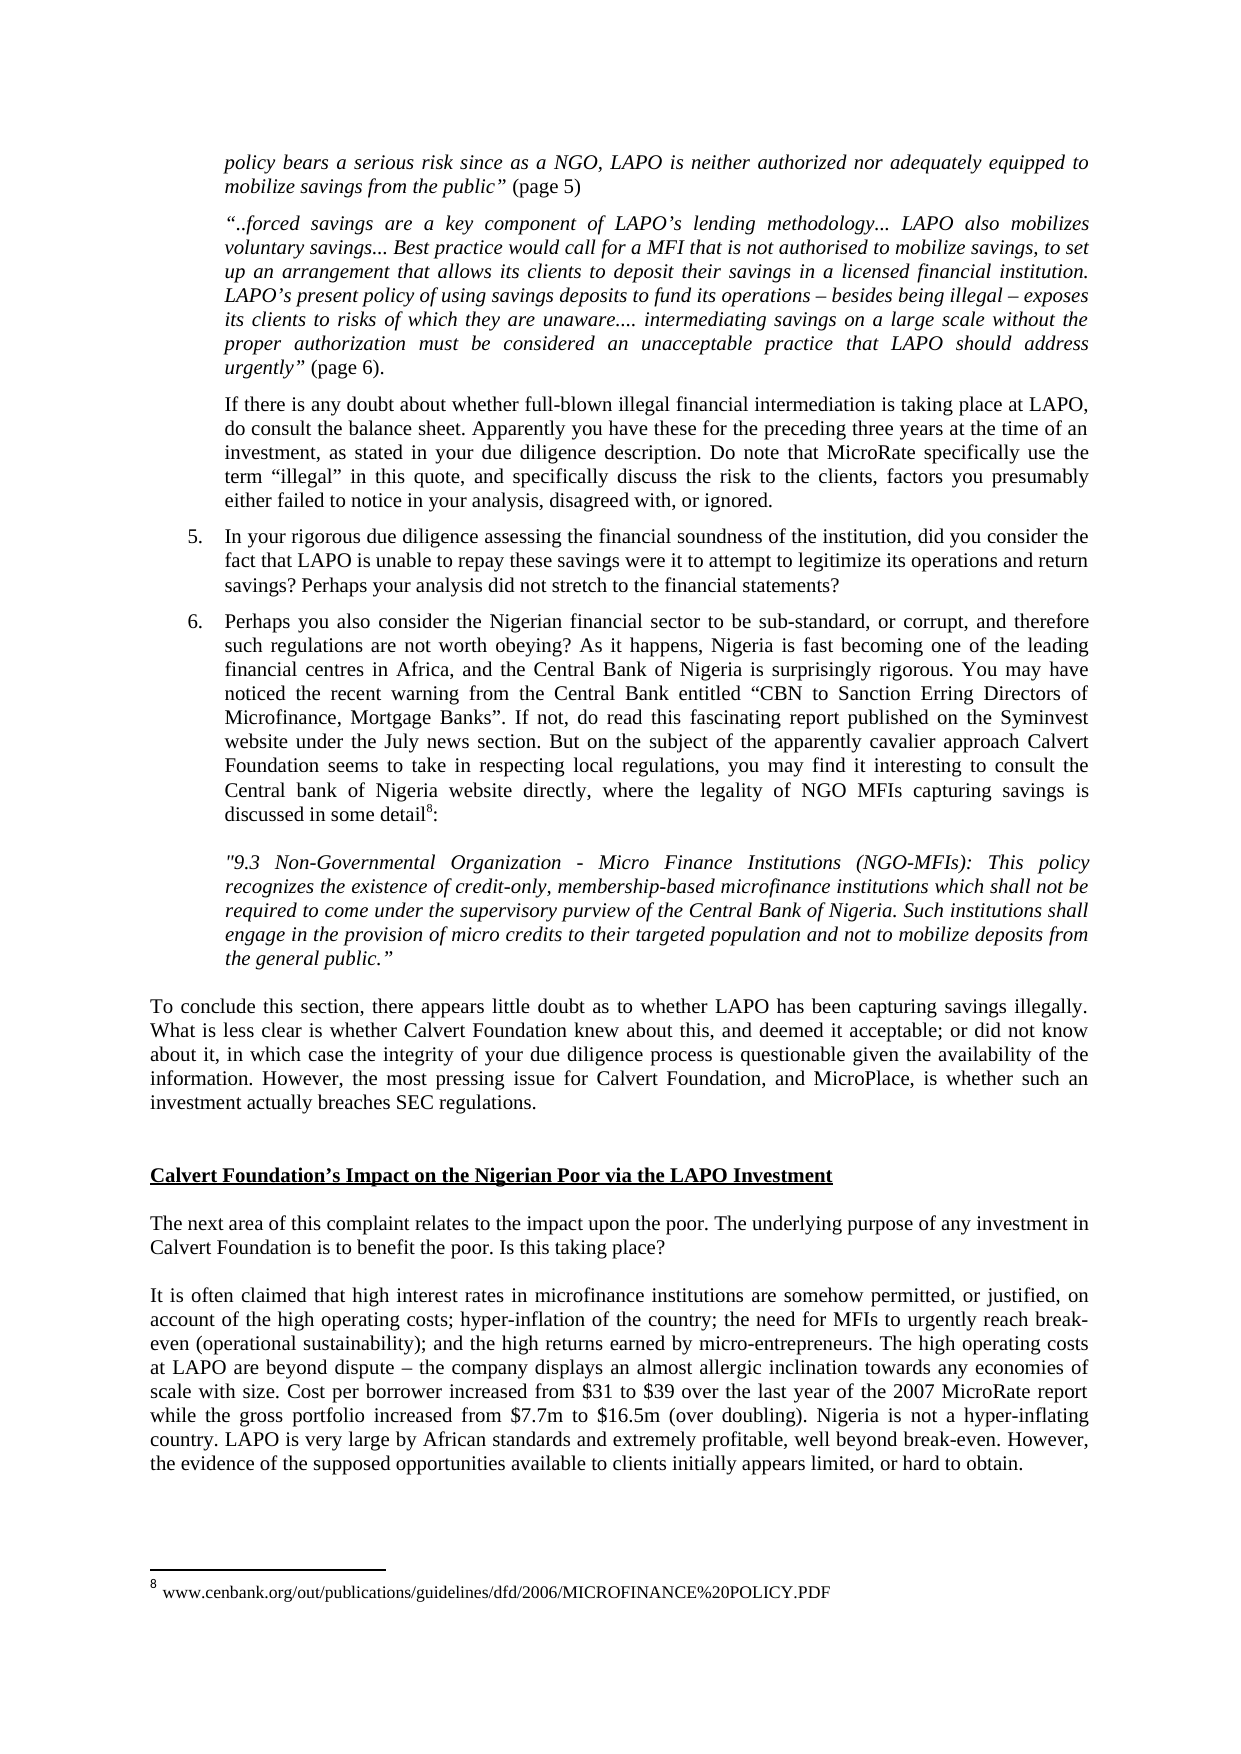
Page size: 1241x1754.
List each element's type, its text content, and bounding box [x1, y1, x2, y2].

text To conclude this section, there appears little doubt as to whether LAPO has been capturing savings illegally. What is less clear is whether Calvert Foundation knew about this, and deemed it acceptable; or did not know about it, in which case the integrity of your due diligence process is questionable given the availability of the information. However, the most pressing issue for Calvert Foundation, and MicroPlace, is whether such an investment actually breaches SEC regulations. [150, 994, 1090, 1114]
text "9.3 Non-Governmental Organization - Micro Finance Institutions (NGO-MFIs): This policy recognizes the existence of credit-only, membership-based microfinance institutions which shall not be required to come under the supervisory purview of the Central Bank of Nigeria. Such institutions shall engage in the provision of micro credits to their targeted population and not to mobilize deposits from the general public.” [225, 850, 1090, 970]
text “..forced savings are a key component of LAPO’s lending methodology... LAPO also mobilizes voluntary savings... Best practice would call for a MFI that is not authorised to mobilize savings, to set up an arrangement that allows its clients to deposit their savings in a licensed financial institution. LAPO’s present policy of using savings deposits to fund its operations – besides being illegal – exposes its clients to risks of which they are unaware.... intermediating savings on a large scale without the proper authorization must be considered an unacceptable practice that LAPO should address urgently” (page 6). [224, 211, 1090, 379]
list In your rigorous due diligence assessing the financial soundness of the institution, did you consider the fact that LAPO is unable to repay these savings were it to attempt to legitimize its operations and return savings? Perhaps your analysis did not stretch to the financial statements? [187, 524, 1090, 597]
text The next area of this complaint relates to the impact upon the poor. The underlying purpose of any investment in Calvert Foundation is to benefit the poor. Is this taking place? [150, 1211, 1090, 1259]
text If there is any doubt about whether full-blown illegal financial intermediation is taking place at LAPO, do consult the balance sheet. Apparently you have these for the preceding three years at the time of an investment, as stated in your due diligence description. Do note that MicroRate specifically use the term “illegal” in this quote, and specifically discuss the risk to the clients, factors you presumably either failed to notice in your analysis, disagreed with, or ignored. [224, 392, 1090, 512]
text It is often claimed that high interest rates in microfinance institutions are somehow permitted, or justified, on account of the high operating costs; hyper-inflation of the country; the need for MFIs to urgently reach break-even (operational sustainability); and the high returns earned by micro-entrepreneurs. The high operating costs at LAPO are beyond dispute – the company displays an almost allergic inclination towards any economies of scale with size. Cost per borrower increased from $31 to $39 over the last year of the 2007 MicroRate report while the gross portfolio increased from $7.7m to $16.5m (over doubling). Nigeria is not a hyper-inflating country. LAPO is very large by African standards and extremely profitable, well beyond break-even. However, the evidence of the supposed opportunities available to clients initially appears limited, or hard to obtain. [150, 1283, 1090, 1475]
list Perhaps you also consider the Nigerian financial sector to be sub-standard, or corrupt, and therefore such regulations are not worth obeying? As it happens, Nigeria is fast becoming one of the leading financial centres in Africa, and the Central Bank of Nigeria is surprisingly rigorous. You may have noticed the recent warning from the Central Bank entitled “CBN to Sanction Erring Directors of Microfinance, Mortgage Banks”. If not, do read this fascinating report published on the Syminvest website under the July news section. But on the subject of the apparently cavalier approach Calvert Foundation seems to take in respecting local regulations, you may find it interesting to consult the Central bank of Nigeria website directly, where the legality of NGO MFIs capturing savings is discussed in some detail: [187, 609, 1090, 826]
text Calvert Foundation’s Impact on the Nigerian Poor via the LAPO Investment [150, 1162, 1090, 1187]
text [224, 150, 1090, 198]
